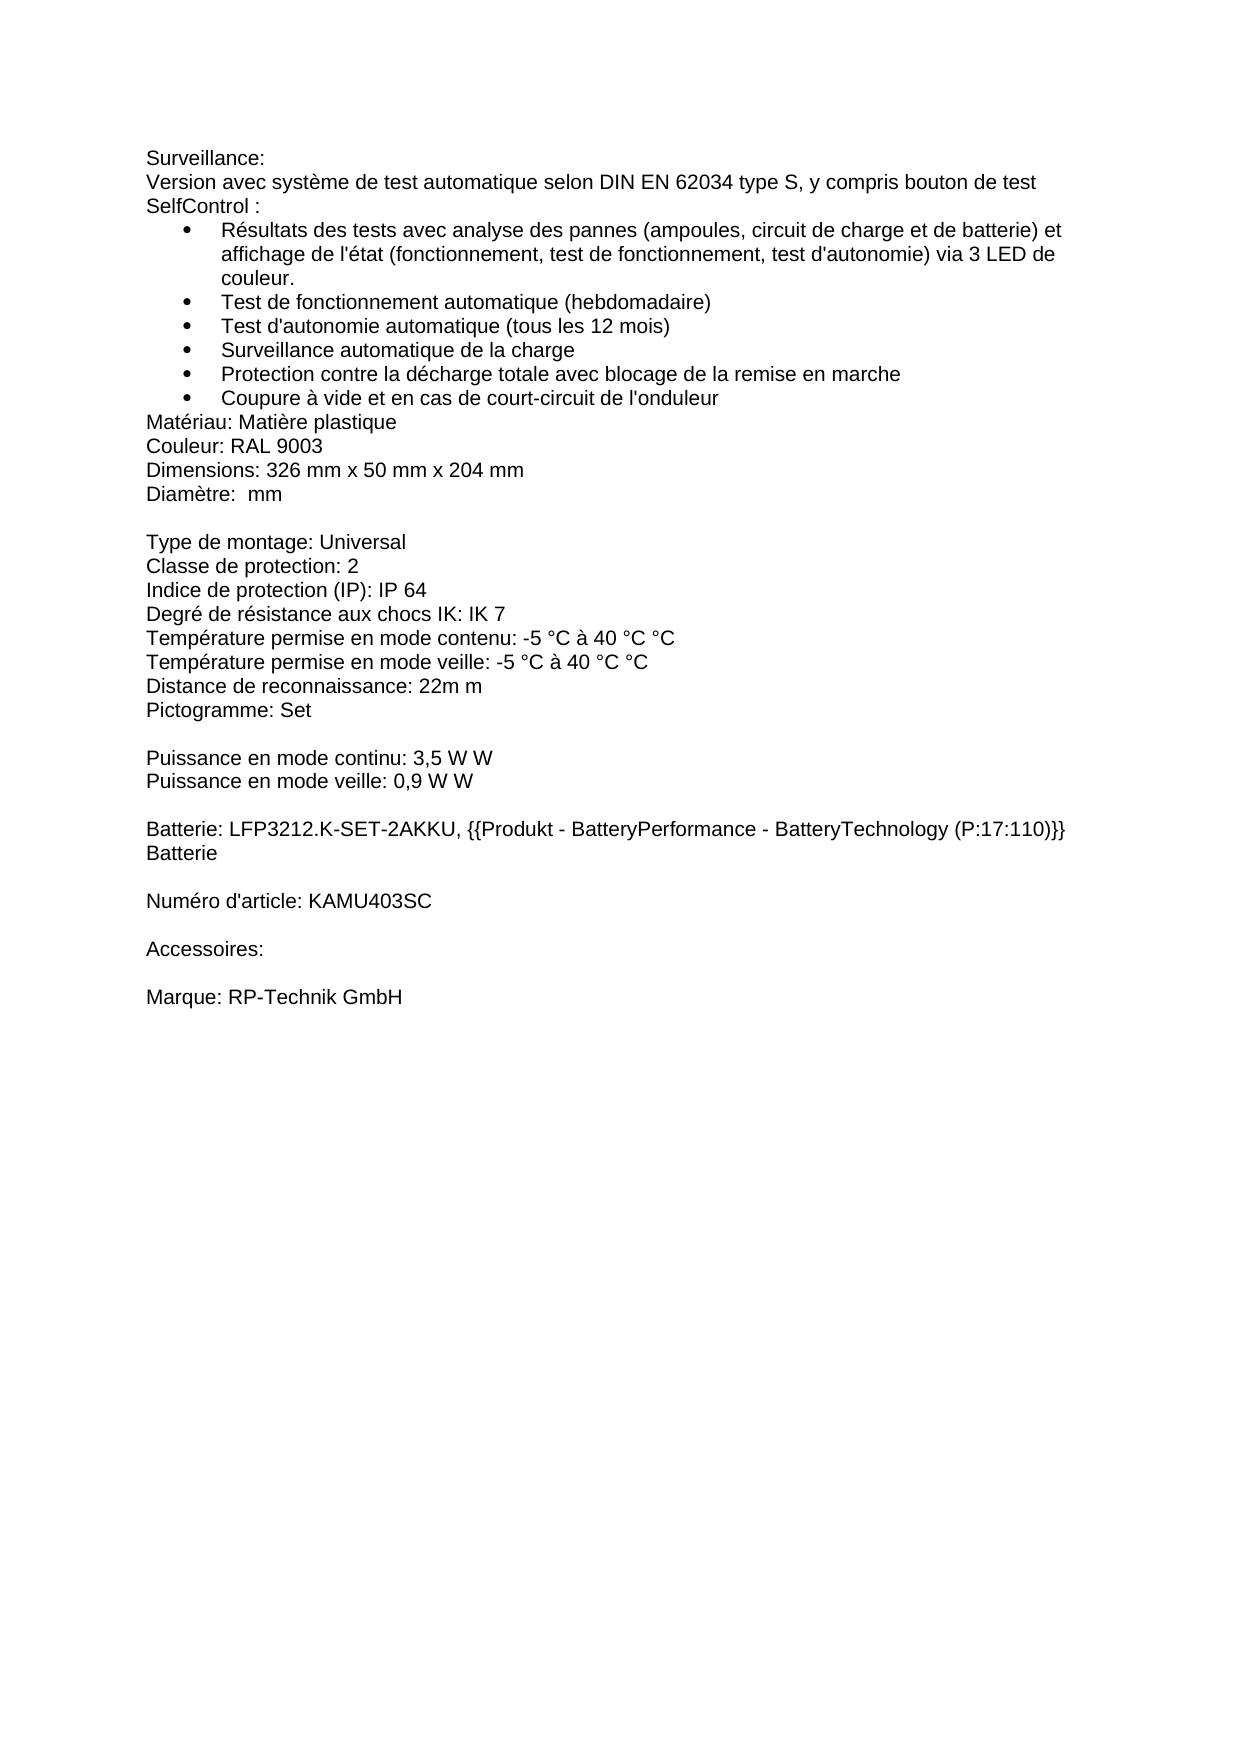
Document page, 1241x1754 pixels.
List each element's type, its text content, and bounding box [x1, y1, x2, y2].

list Protection contre la décharge totale avec blocage de la remise en marche [183, 362, 1094, 386]
text Marque: RP-Technik GmbH [146, 985, 1094, 1009]
text Pictogramme: Set [146, 697, 1094, 721]
text Température permise en mode contenu: -5 °C à 40 °C °C [146, 626, 1094, 649]
text Puissance en mode veille: 0,9 W W [146, 769, 1094, 793]
text Classe de protection: 2 [146, 554, 1094, 578]
text Dimensions: 326 mm x 50 mm x 204 mm [146, 458, 1094, 482]
text Température permise en mode veille: -5 °C à 40 °C °C [146, 649, 1094, 673]
text Type de montage: Universal [146, 530, 1094, 554]
text Puissance en mode continu: 3,5 W W [146, 745, 1094, 769]
text Batterie: LFP3212.K-SET-2AKKU, {{Produkt - BatteryPerformance - BatteryTechnology (P:17:110)}} Batterie [146, 817, 1094, 865]
list Test de fonctionnement automatique (hebdomadaire) [183, 290, 1094, 314]
text Diamètre: mm [146, 482, 1094, 506]
text Matériau: Matière plastique [146, 410, 1094, 434]
text Version avec système de test automatique selon DIN EN 62034 type S, y compris bouton de test SelfControl : [146, 170, 1094, 218]
text Accessoires: [146, 937, 1094, 961]
text Numéro d'article: KAMU403SC [146, 889, 1094, 913]
list Surveillance automatique de la charge [183, 338, 1094, 362]
text Degré de résistance aux chocs IK: IK 7 [146, 602, 1094, 626]
list Résultats des tests avec analyse des pannes (ampoules, circuit de charge et de batterie) et affichage de l'état (fonctionnement, test de fonctionnement, test d'autonomie) via 3 LED de couleur. [183, 218, 1094, 290]
list Coupure à vide et en cas de court-circuit de l'onduleur [183, 386, 1094, 410]
text Indice de protection (IP): IP 64 [146, 578, 1094, 602]
text Distance de reconnaissance: 22m m [146, 673, 1094, 697]
text Couleur: RAL 9003 [146, 434, 1094, 458]
list Test d'autonomie automatique (tous les 12 mois) [183, 314, 1094, 338]
text Surveillance: [146, 146, 1094, 170]
